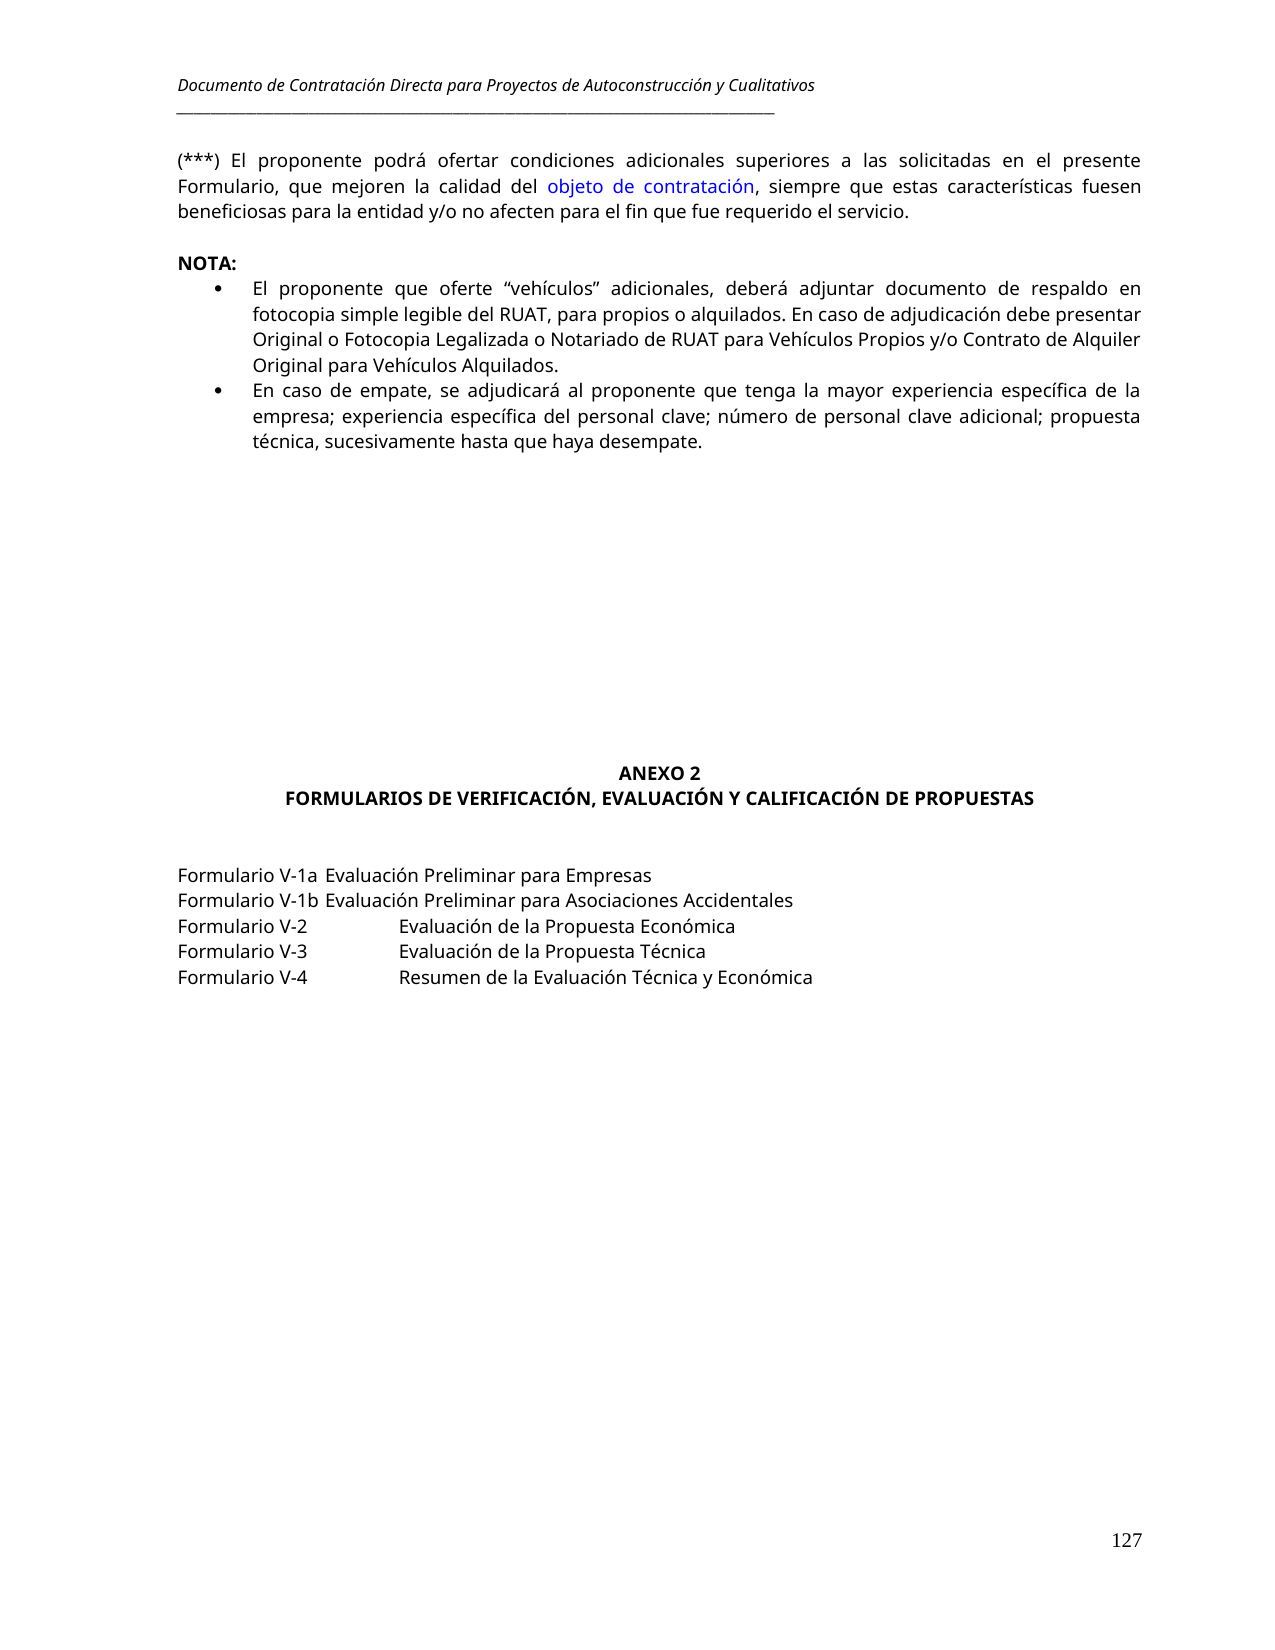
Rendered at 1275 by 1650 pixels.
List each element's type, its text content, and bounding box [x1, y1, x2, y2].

list En caso de empate, se adjudicará al proponente que tenga la mayor experiencia específica de la empresa; experiencia específica del personal clave; número de personal clave adicional; propuesta técnica, sucesivamente hasta que haya desempate. [215, 377, 1142, 454]
text NOTA: [177, 250, 1142, 275]
text Formulario V-1b Evaluación Preliminar para Asociaciones Accidentales [177, 888, 1142, 913]
text Formulario V-4 Resumen de la Evaluación Técnica y Económica [177, 964, 1142, 990]
text Formulario V-3 Evaluación de la Propuesta Técnica [177, 939, 1142, 964]
text Formulario V-1a Evaluación Preliminar para Empresas [177, 862, 1142, 888]
text FORMULARIOS DE VERIFICACIÓN, EVALUACIÓN Y CALIFICACIÓN DE PROPUESTAS [177, 786, 1142, 811]
list El proponente que oferte “vehículos” adicionales, deberá adjuntar documento de respaldo en fotocopia simple legible del RUAT, para propios o alquilados. En caso de adjudicación debe presentar Original o Fotocopia Legalizada o Notariado de RUAT para Vehículos Propios y/o Contrato de Alquiler Original para Vehículos Alquilados. [215, 275, 1142, 377]
text ANEXO 2 [177, 760, 1142, 786]
text Formulario V-2 Evaluación de la Propuesta Económica [177, 913, 1142, 939]
text (***) El proponente podrá ofertar condiciones adicionales superiores a las solicitadas en el presente Formulario, que mejoren la calidad del objeto de contratación, siempre que estas características fuesen beneficiosas para la entidad y/o no afecten para el fin que fue requerido el servicio. [177, 148, 1142, 224]
